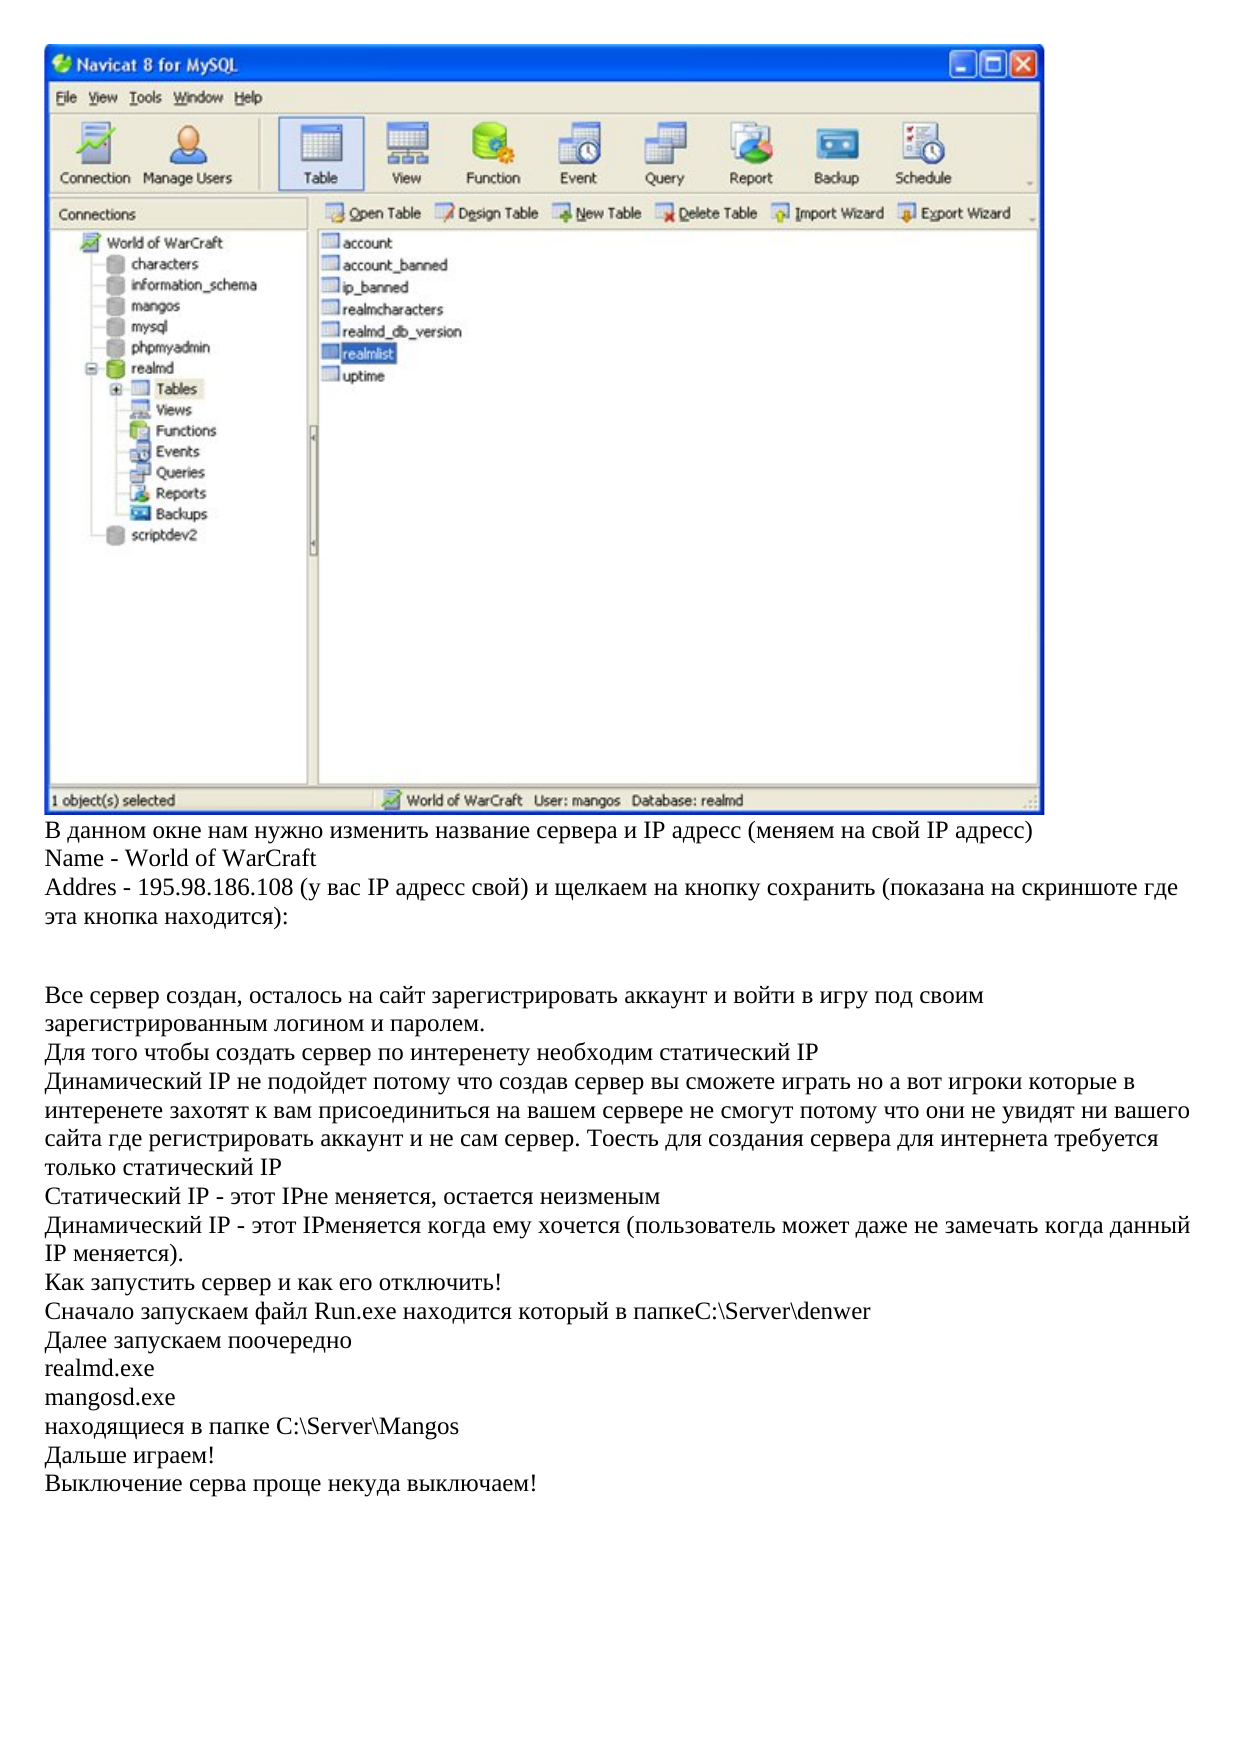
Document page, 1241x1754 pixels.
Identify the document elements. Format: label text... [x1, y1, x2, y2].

picture [44, 44, 1045, 815]
